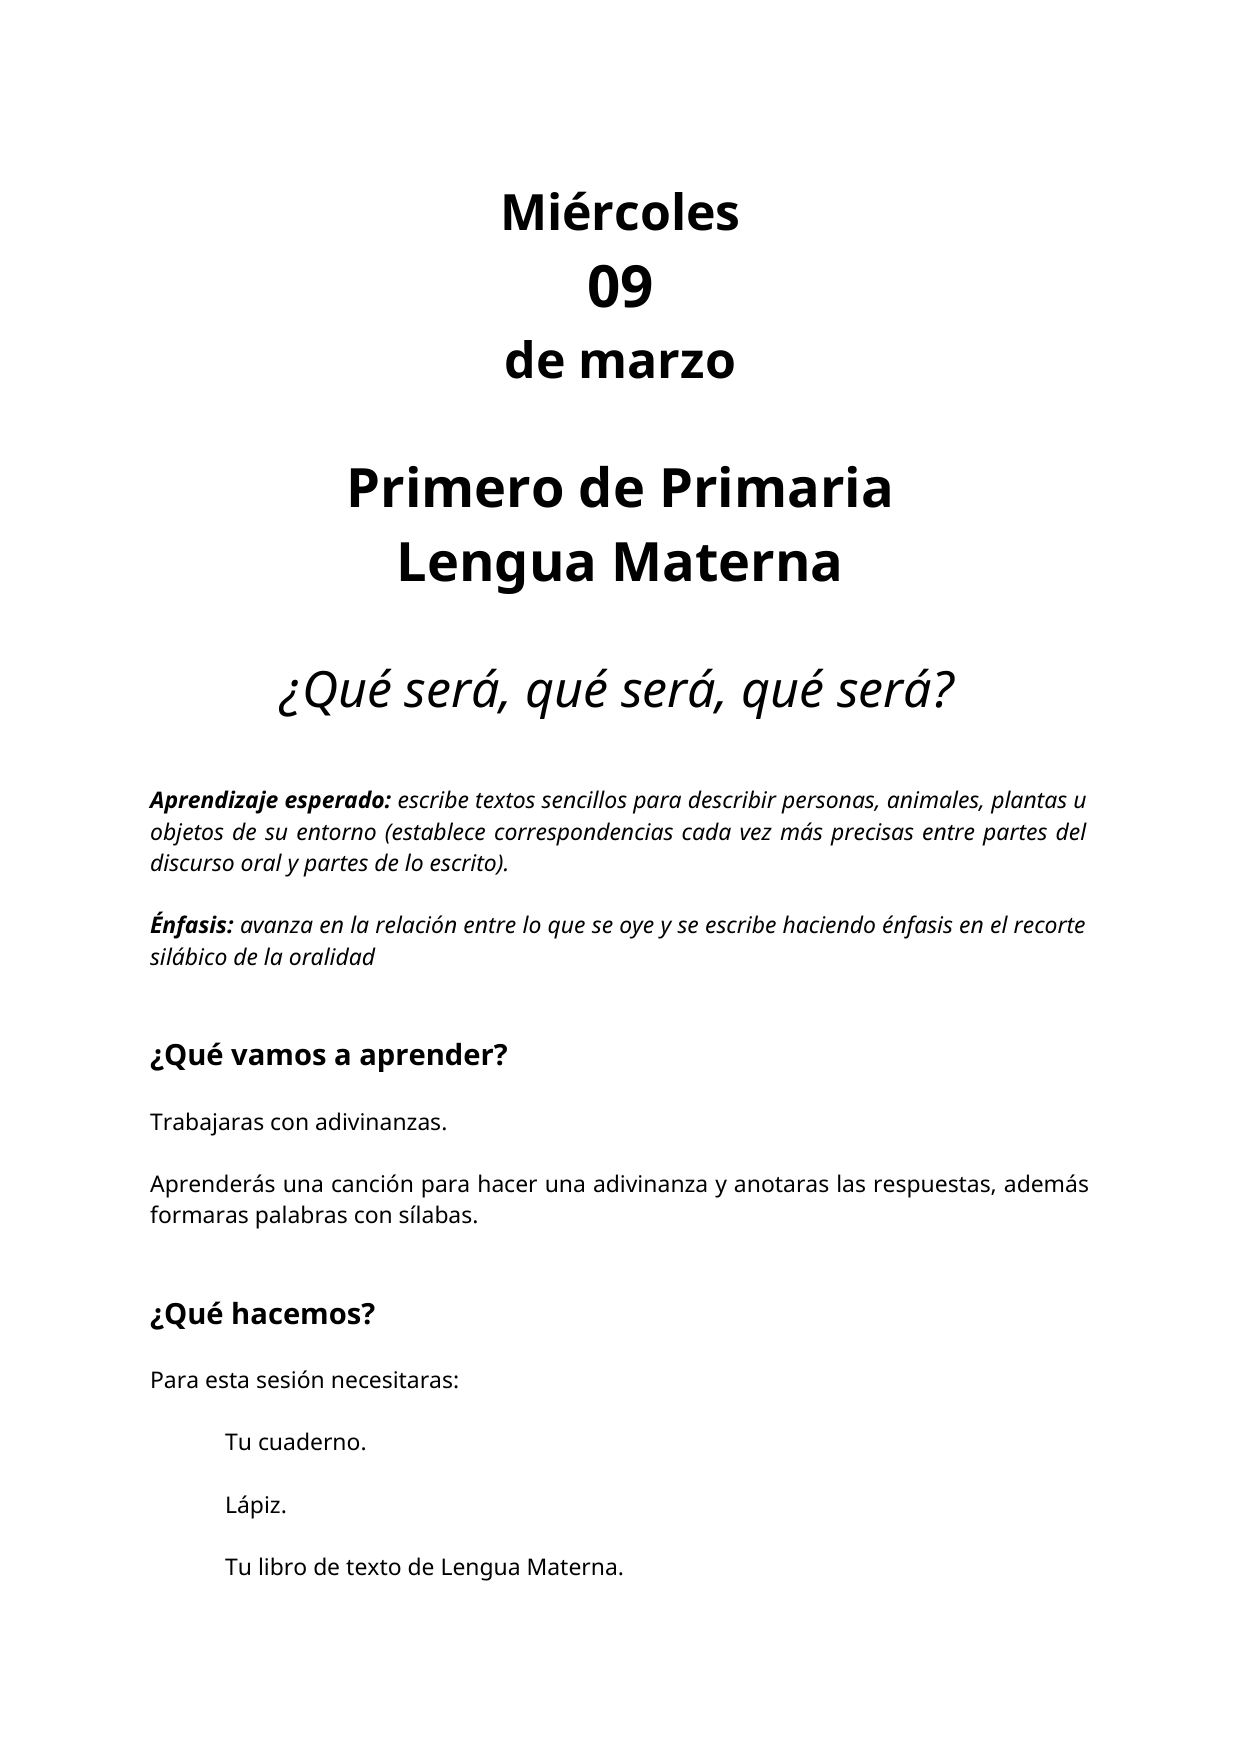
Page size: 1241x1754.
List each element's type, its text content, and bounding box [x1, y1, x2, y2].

text Para esta sesión necesitaras: [150, 1364, 1090, 1395]
text 09 [150, 245, 1090, 325]
text Primero de Primaria [150, 449, 1090, 523]
text ¿Qué vamos a aprender? [150, 1034, 1090, 1074]
text Énfasis: avanza en la relación entre lo que se oye y se escribe haciendo énfasis en el recorte silábico de la oralidad [150, 909, 1090, 972]
text ¿Qué será, qué será, qué será? [150, 654, 1090, 722]
text Aprenderás una canción para hacer una adivinanza y anotaras las respuestas, además formaras palabras con sílabas. [150, 1168, 1090, 1230]
text Miércoles [150, 177, 1090, 245]
list Lápiz. [225, 1489, 1090, 1520]
list Tu libro de texto de Lengua Materna. [225, 1551, 1090, 1583]
text Aprendizaje esperado: escribe textos sencillos para describir personas, animales, plantas u objetos de su entorno (establece correspondencias cada vez más precisas entre partes del discurso oral y partes de lo escrito). [150, 784, 1090, 878]
list Tu cuaderno. [225, 1426, 1090, 1458]
text de marzo [150, 325, 1090, 393]
text Trabajaras con adivinanzas. [150, 1105, 1090, 1137]
text ¿Qué hacemos? [150, 1293, 1090, 1333]
text Lengua Materna [150, 523, 1090, 597]
